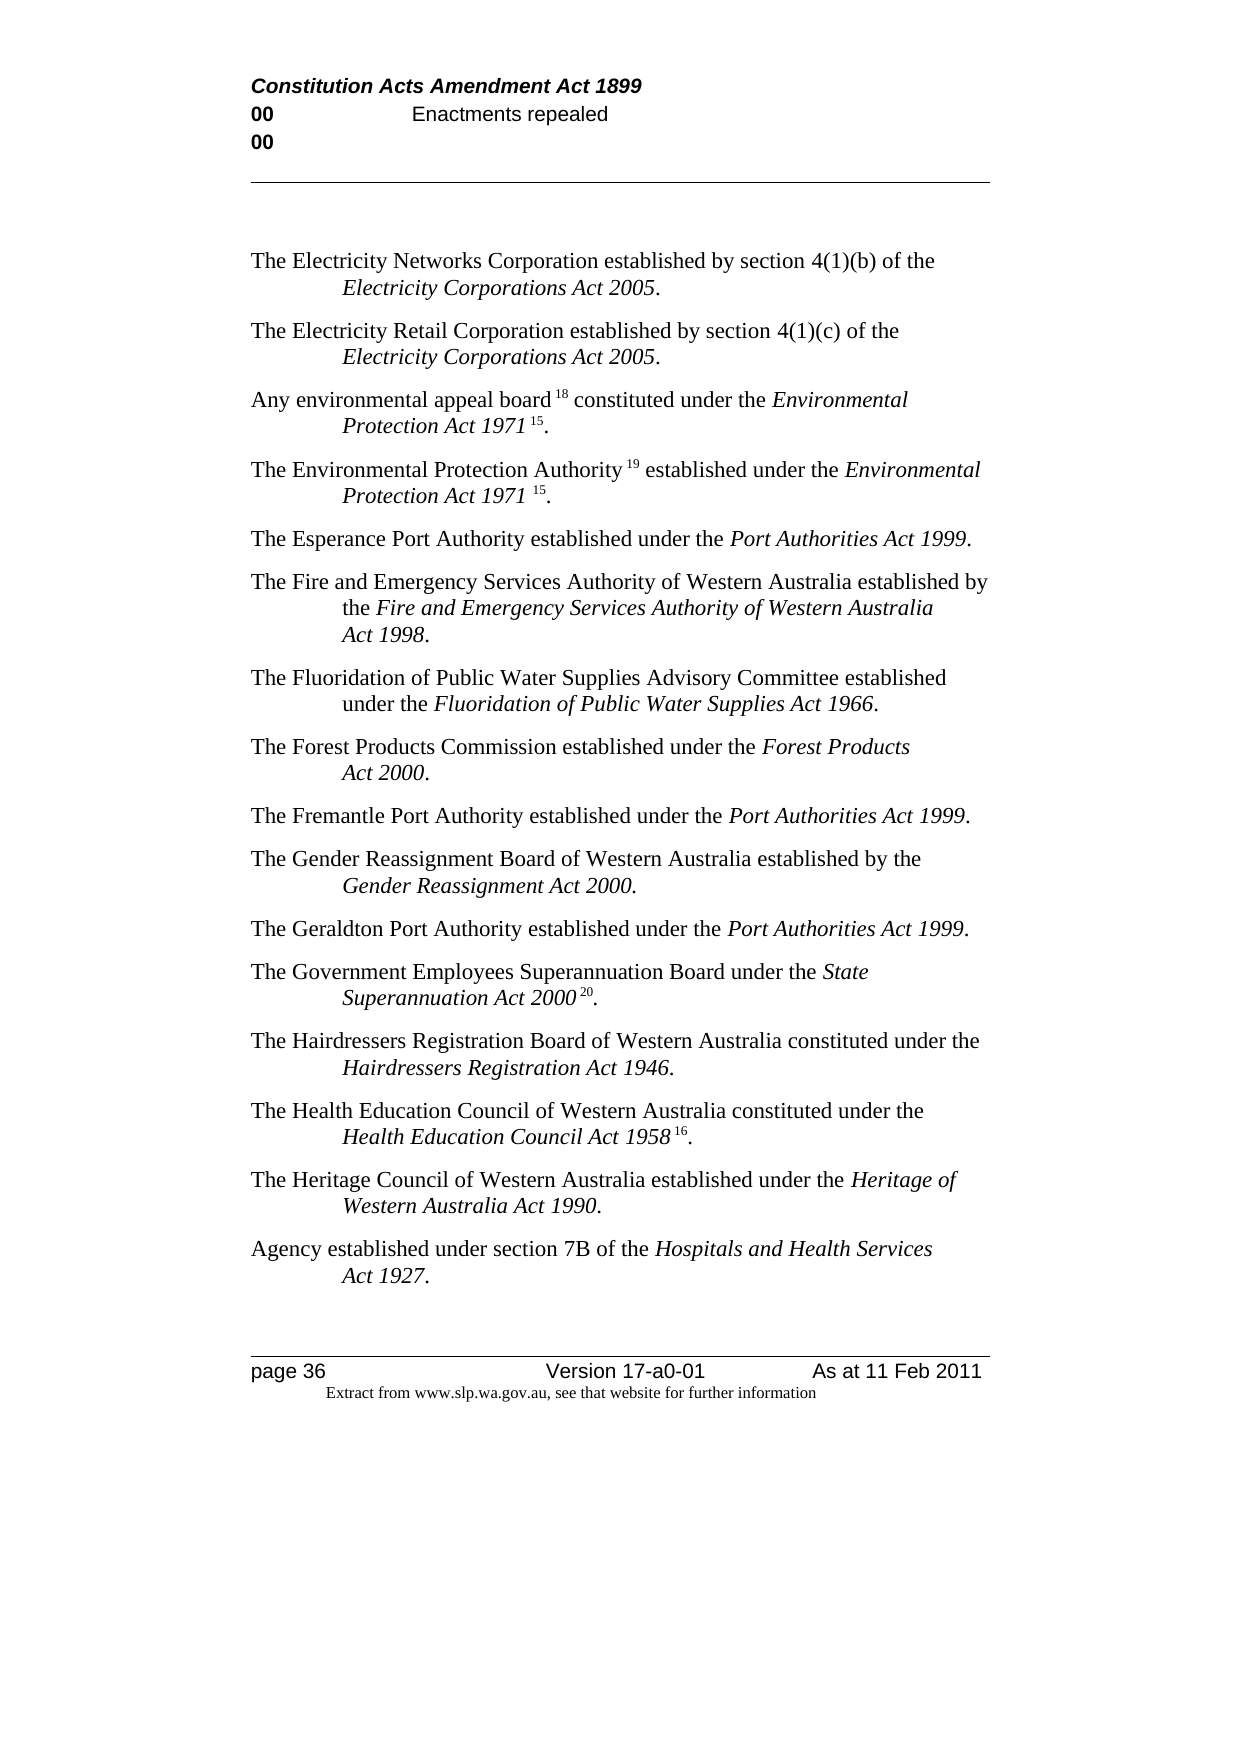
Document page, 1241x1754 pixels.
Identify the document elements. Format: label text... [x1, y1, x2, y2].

text The Fluoridation of Public Water Supplies Advisory Committee established under the Fluoridation of Public Water Supplies Act 1966. [251, 664, 990, 716]
text The Hairdressers Registration Board of Western Australia constituted under the Hairdressers Registration Act 1946. [251, 1027, 990, 1080]
text The Electricity Networks Corporation established by section 4(1)(b) of the Electricity Corporations Act 2005. [251, 247, 990, 300]
text The Gender Reassignment Board of Western Australia established by the Gender Reassignment Act 2000. [251, 846, 990, 898]
text The Geraldton Port Authority established under the Port Authorities Act 1999. [251, 915, 990, 941]
text Any environmental appeal board 18 constituted under the Environmental Protection Act 1971 15. [251, 386, 990, 439]
text Agency established under section 7B of the Hospitals and Health Services Act 1927. [251, 1235, 990, 1288]
text The Esperance Port Authority established under the Port Authorities Act 1999. [251, 525, 990, 551]
text The Government Employees Superannuation Board under the State Superannuation Act 2000 20. [251, 958, 990, 1011]
text The Forest Products Commission established under the Forest Products Act 2000. [251, 733, 990, 786]
text The Fire and Emergency Services Authority of Western Australia established by the Fire and Emergency Services Authority of Western Australia Act 1998. [251, 568, 990, 647]
text The Environmental Protection Authority 19 established under the Environmental Protection Act 1971 15. [251, 456, 990, 508]
text The Fremantle Port Authority established under the Port Authorities Act 1999. [251, 802, 990, 829]
text The Health Education Council of Western Australia constituted under the Health Education Council Act 1958 16. [251, 1097, 990, 1149]
text The Heritage Council of Western Australia established under the Heritage of Western Australia Act 1990. [251, 1166, 990, 1219]
text The Electricity Retail Corporation established by section 4(1)(c) of the Electricity Corporations Act 2005. [251, 317, 990, 369]
